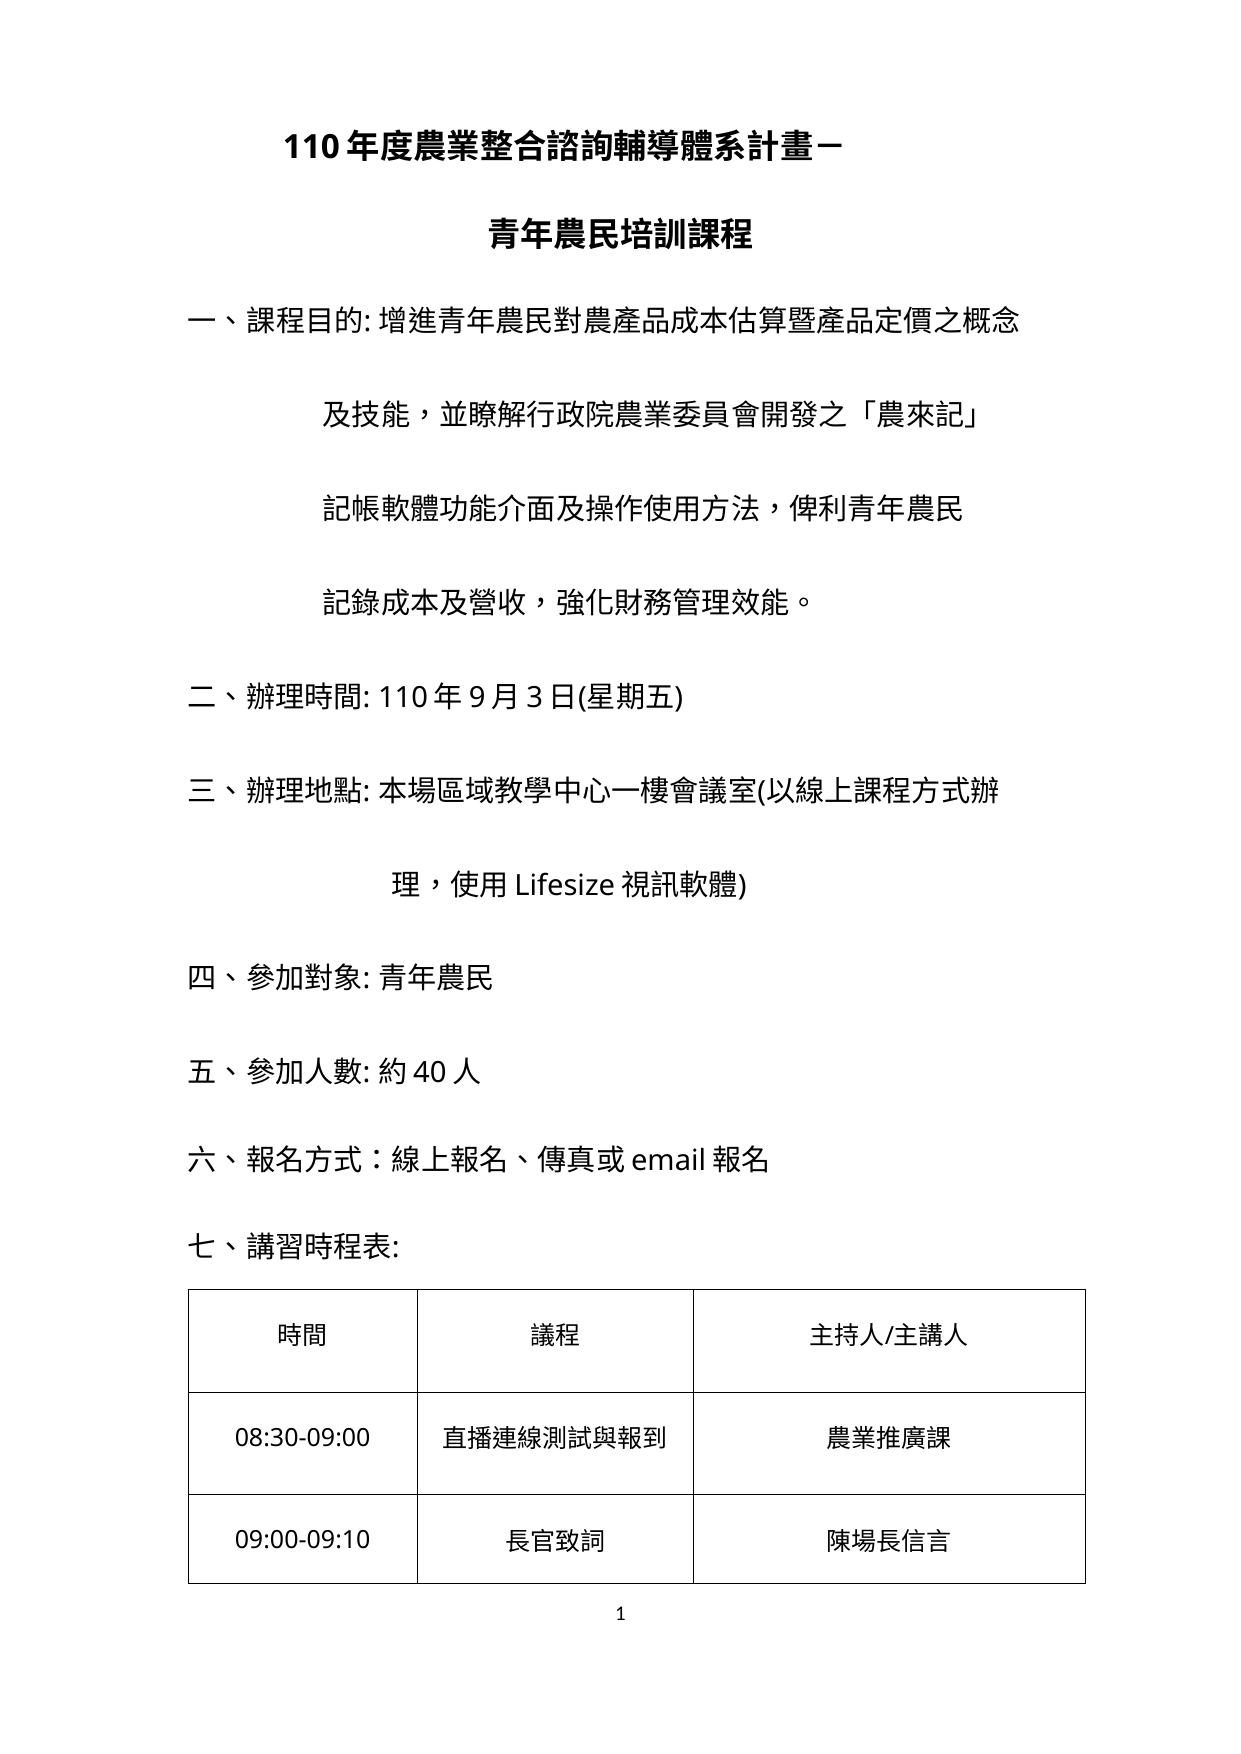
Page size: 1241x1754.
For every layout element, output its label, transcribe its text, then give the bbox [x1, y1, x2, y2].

list 記錄成本及營收，強化財務管理效能。 [247, 557, 1053, 644]
list 記帳軟體功能介面及操作使用方法，俾利青年農民 [247, 463, 1053, 551]
text 二、辦理時間: 110年9月3日(星期五) [187, 651, 1053, 738]
text 五、參加人數: 約40人 [187, 1026, 1053, 1114]
table_header 主持人/主講人 [694, 1290, 1085, 1392]
table_cell 08:30-09:00 [189, 1393, 417, 1494]
table_cell 直播連線測試與報到 [418, 1393, 693, 1494]
list 課程目的: 增進青年農民對農產品成本估算暨產品定價之概念 [187, 275, 1053, 363]
text 青年農民培訓課程 [187, 188, 1053, 275]
table_cell 長官致詞 [418, 1495, 693, 1583]
text 七、講習時程表: [187, 1201, 1053, 1289]
text 六、報名方式：線上報名、傳真或email報名 [187, 1114, 1053, 1201]
table_header 議程 [418, 1290, 693, 1392]
table_cell 09:00-09:10 [189, 1495, 417, 1583]
table_header 時間 [189, 1290, 417, 1392]
text 110年度農業整合諮詢輔導體系計畫－ [187, 100, 1053, 188]
text 三、辦理地點: 本場區域教學中心一樓會議室(以線上課程方式辦 [187, 745, 1053, 832]
list 及技能，並瞭解行政院農業委員會開發之「農來記」 [247, 369, 1053, 457]
table_cell 農業推廣課 [694, 1393, 1085, 1494]
table_cell 陳場長信言 [694, 1495, 1085, 1583]
text 理，使用Lifesize視訊軟體) [187, 838, 1053, 926]
text 四、參加對象: 青年農民 [187, 932, 1053, 1020]
